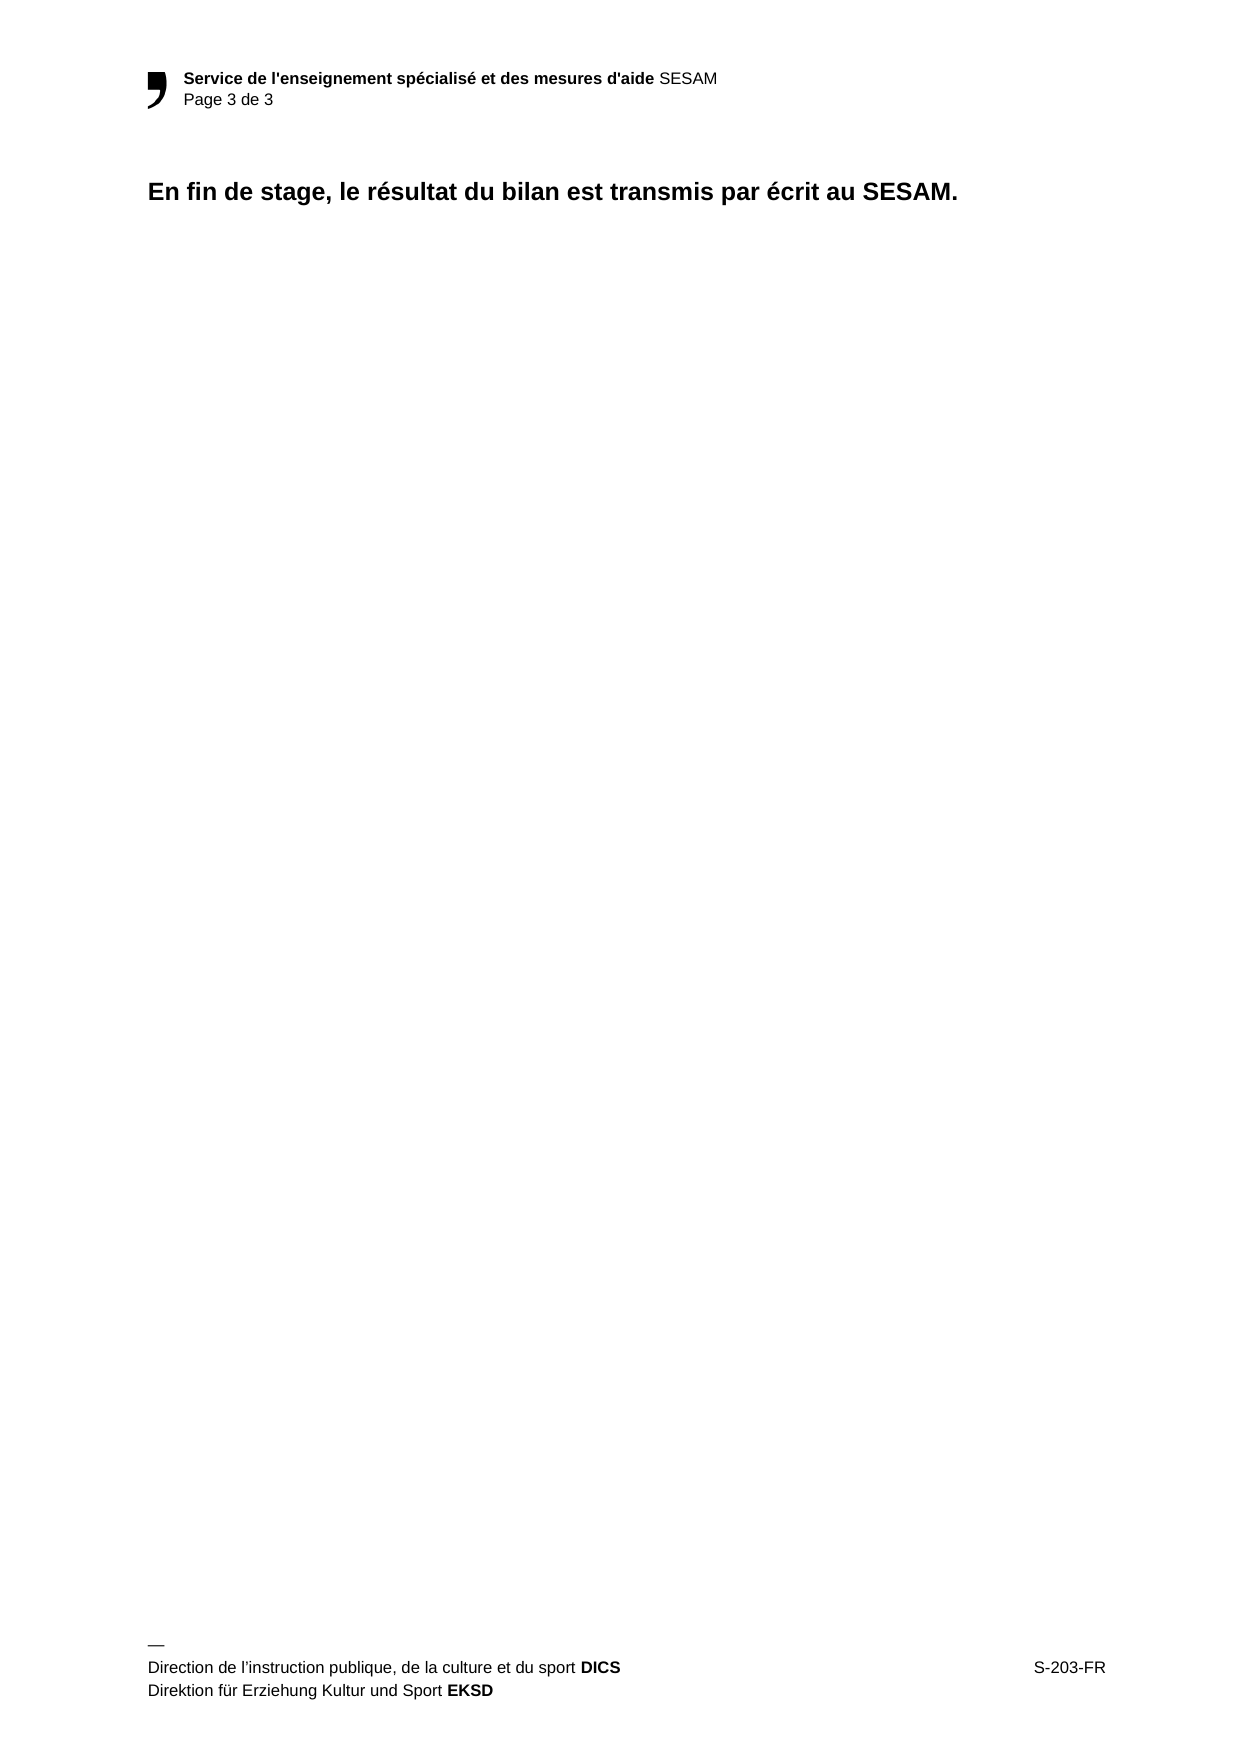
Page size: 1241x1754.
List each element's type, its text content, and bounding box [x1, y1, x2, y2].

picture [147, 72, 167, 109]
text En fin de stage, le résultat du bilan est transmis par écrit au SESAM. [148, 177, 1137, 206]
